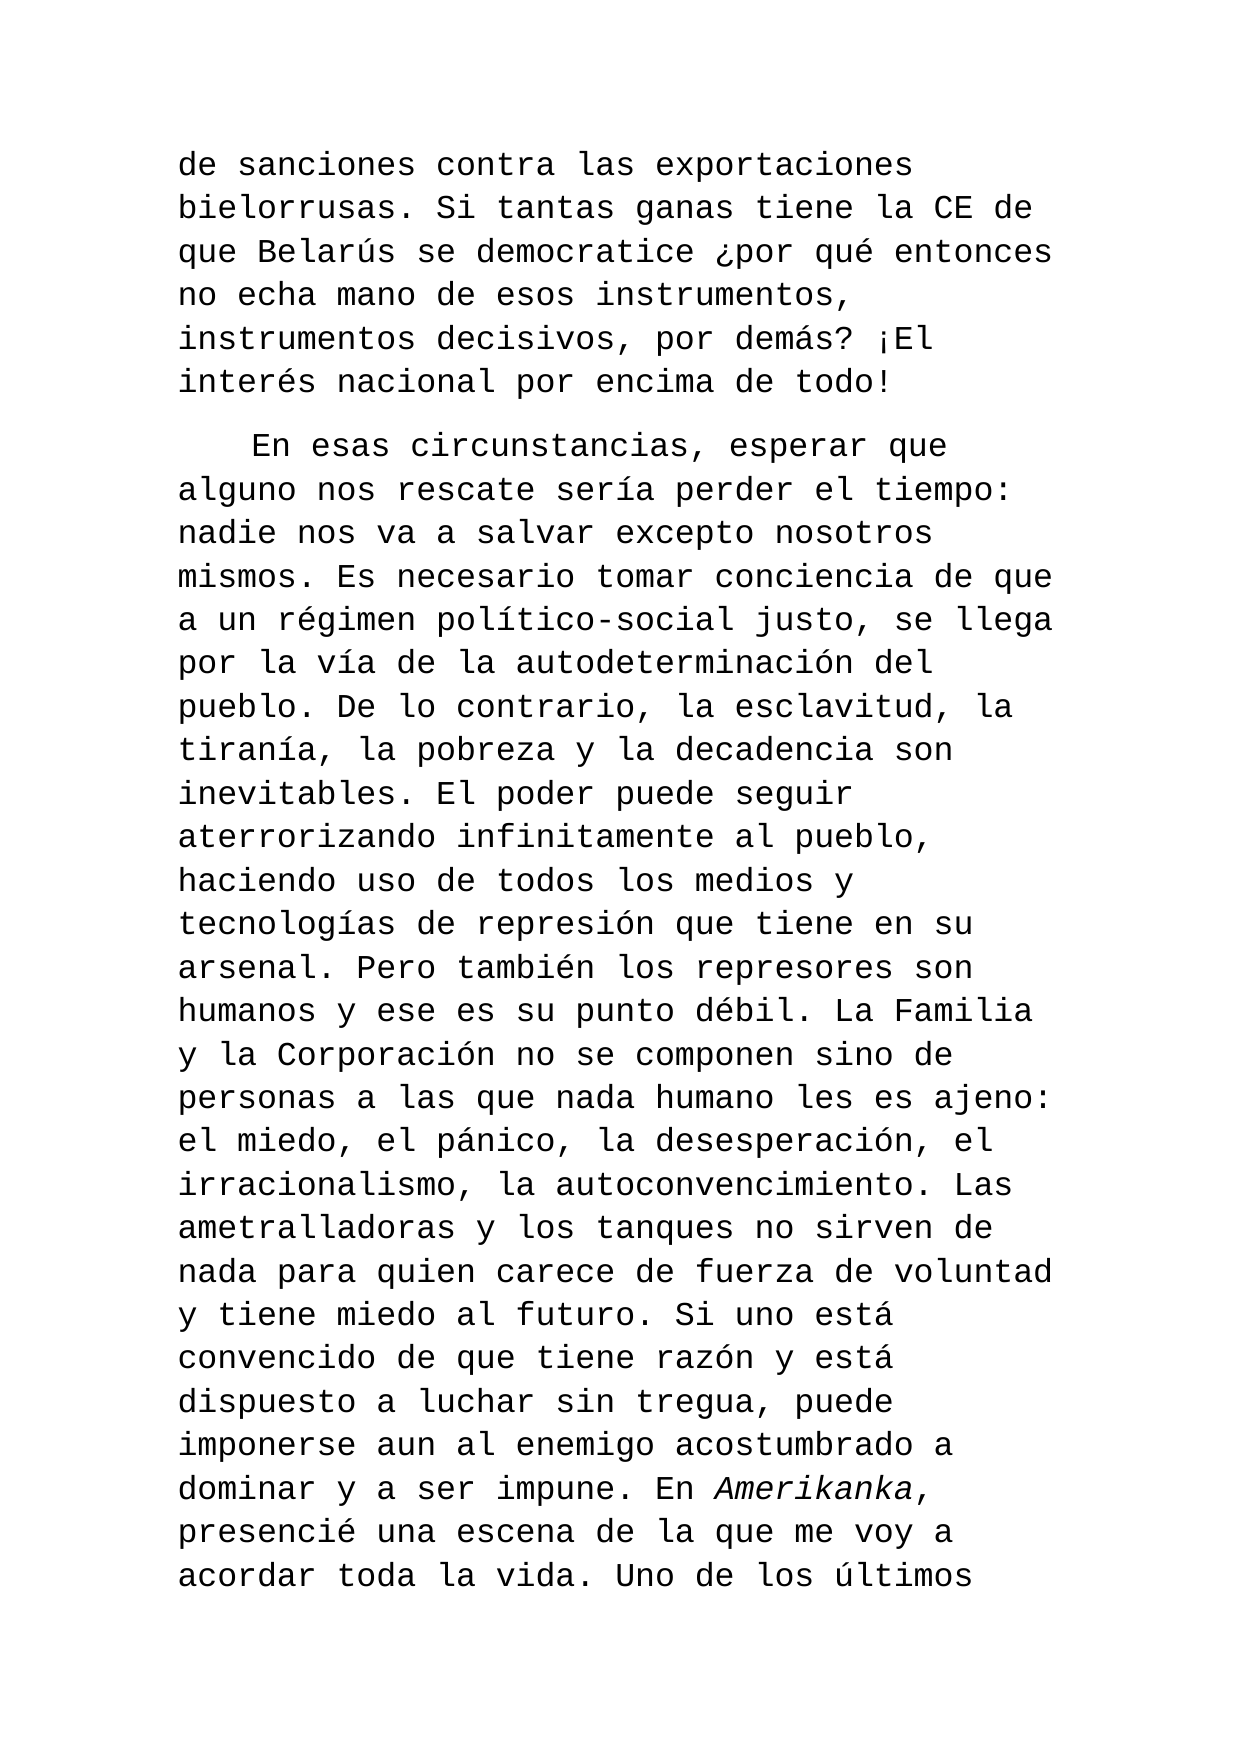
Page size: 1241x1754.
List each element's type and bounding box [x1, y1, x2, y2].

text [177, 148, 1063, 403]
text [177, 429, 1063, 1596]
